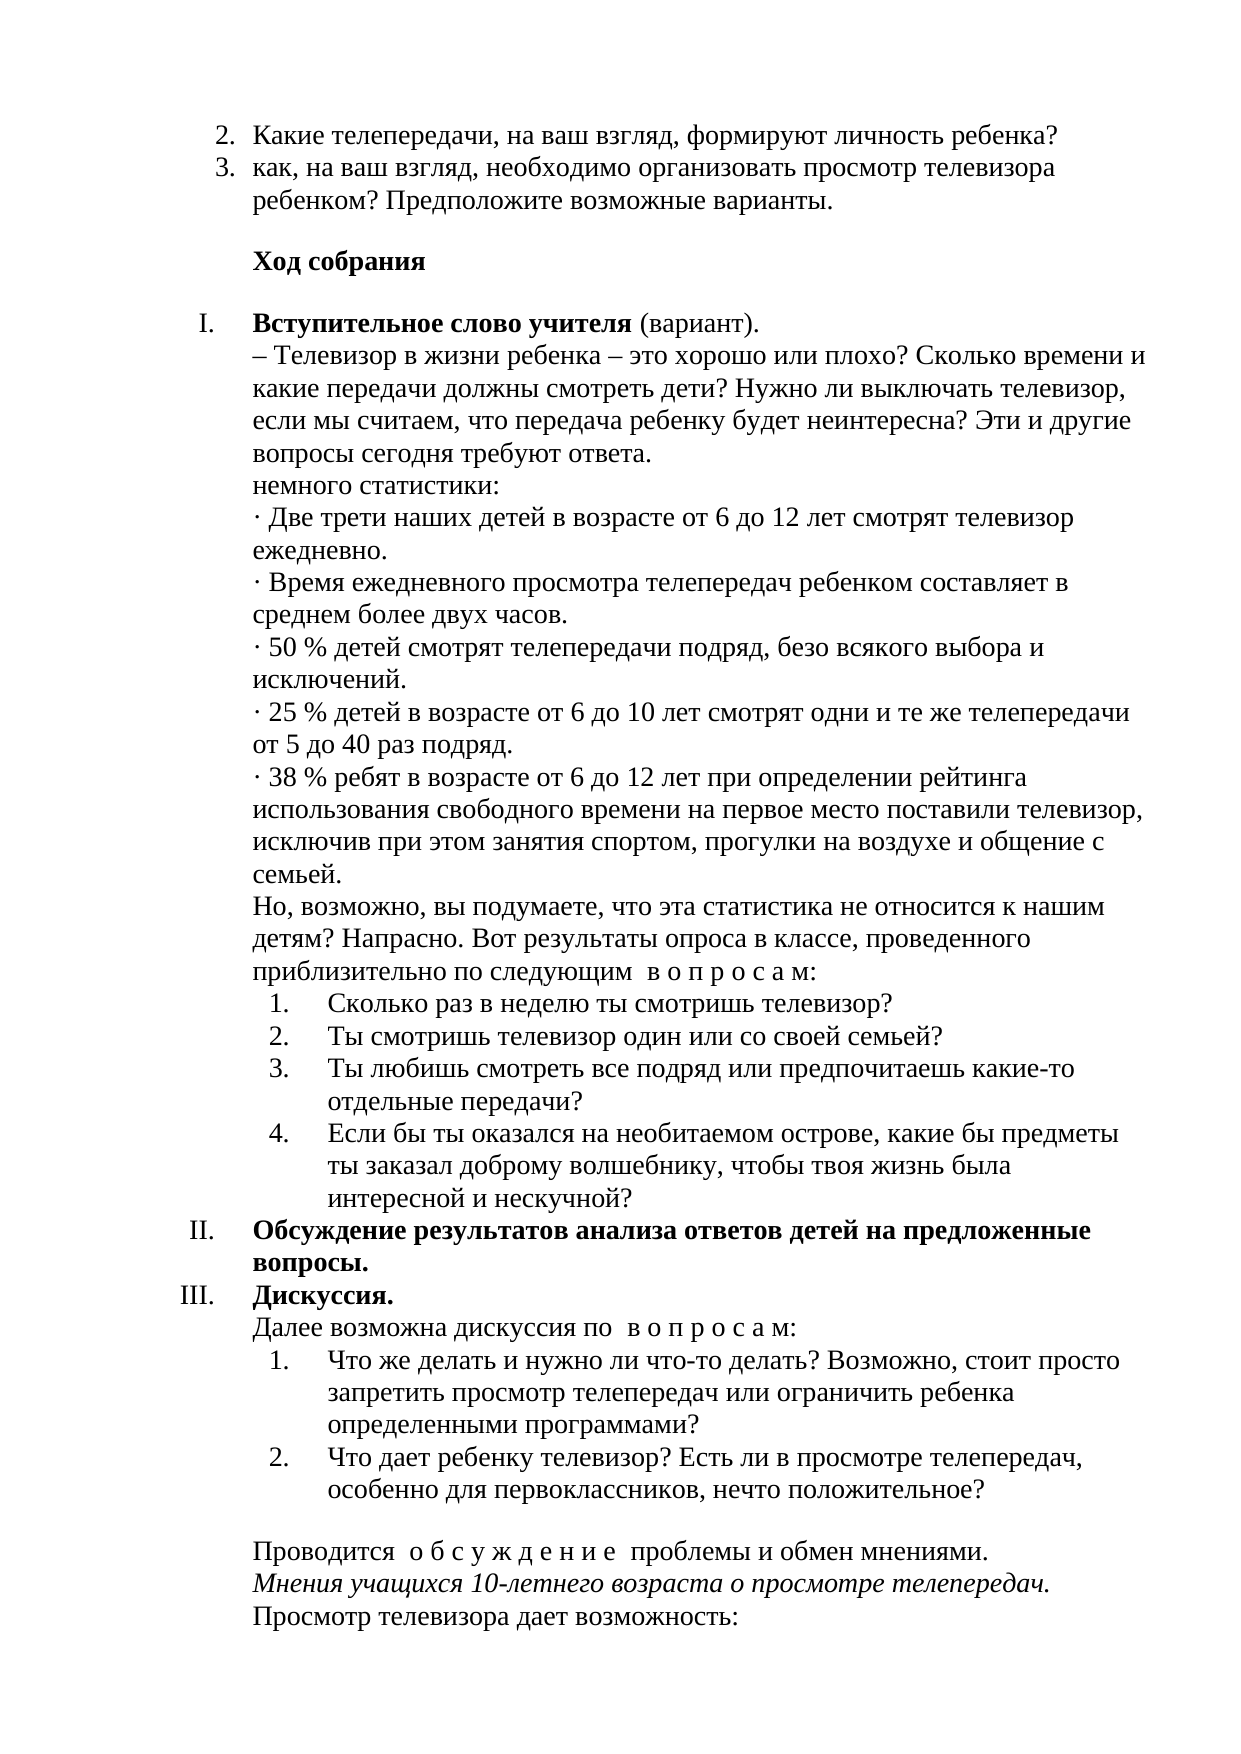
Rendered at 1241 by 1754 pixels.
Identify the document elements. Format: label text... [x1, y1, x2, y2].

text Ход собрания [252, 244, 1152, 277]
list как, на ваш взгляд, необходимо организовать просмотр телевизора ребенком? Предположите возможные варианты. [215, 151, 1152, 215]
list Ты любишь смотреть все подряд или предпочитаешь какие-то отдельные передачи? [290, 1051, 1152, 1116]
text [252, 1534, 1152, 1631]
list Если бы ты оказался на необитаемом острове, какие бы предметы ты заказал доброму волшебнику, чтобы твоя жизнь была интересной и нескучной? [290, 1116, 1152, 1213]
list Вступительное слово учителя (вариант). – Телевизор в жизни ребенка – это хорошо или плохо? Сколько времени и какие передачи должны смотреть дети? Нужно ли выключать телевизор, если мы считаем, что передача ребенку будет неинтересна? Эти и другие вопросы сегодня требуют ответа. немного статистики: · Две трети наших детей в возрасте от 6 до 12 лет смотрят телевизор ежедневно. · Время ежедневного просмотра телепередач ребенком составляет в среднем более двух часов. · 50 % детей смотрят телепередачи подряд, безо всякого выбора и исключений. · 25 % детей в возрасте от 6 до 10 лет смотрят одни и те же телепередачи от 5 до 40 раз подряд. · 38 % ребят в возрасте от 6 до 12 лет при определении рейтинга использования свободного времени на первое место поставили телевизор, исключив при этом занятия спортом, прогулки на воздухе и общение с семьей. Но, возможно, вы подумаете, что эта статистика не относится к нашим детям? Напрасно. Вот результаты опроса в классе, проведенного приблизительно по следующим в о п р о с а м: [215, 306, 1152, 986]
list Обсуждение результатов анализа ответов детей на предложенные вопросы. [215, 1213, 1152, 1278]
list Что дает ребенку телевизор? Есть ли в просмотре телепередач, особенно для первоклассников, нечто положительное? [290, 1440, 1152, 1505]
list Ты смотришь телевизор один или со своей семьей? [290, 1019, 1152, 1051]
list Что же делать и нужно ли что-то делать? Возможно, стоит просто запретить просмотр телепередач или ограничить ребенка определенными программами? [290, 1343, 1152, 1440]
list Какие телепередачи, на ваш взгляд, формируют личность ребенка? [215, 118, 1152, 151]
list Дискуссия. Далее возможна дискуссия по в о п р о с а м: [215, 1278, 1152, 1343]
list Сколько раз в неделю ты смотришь телевизор? [290, 986, 1152, 1019]
